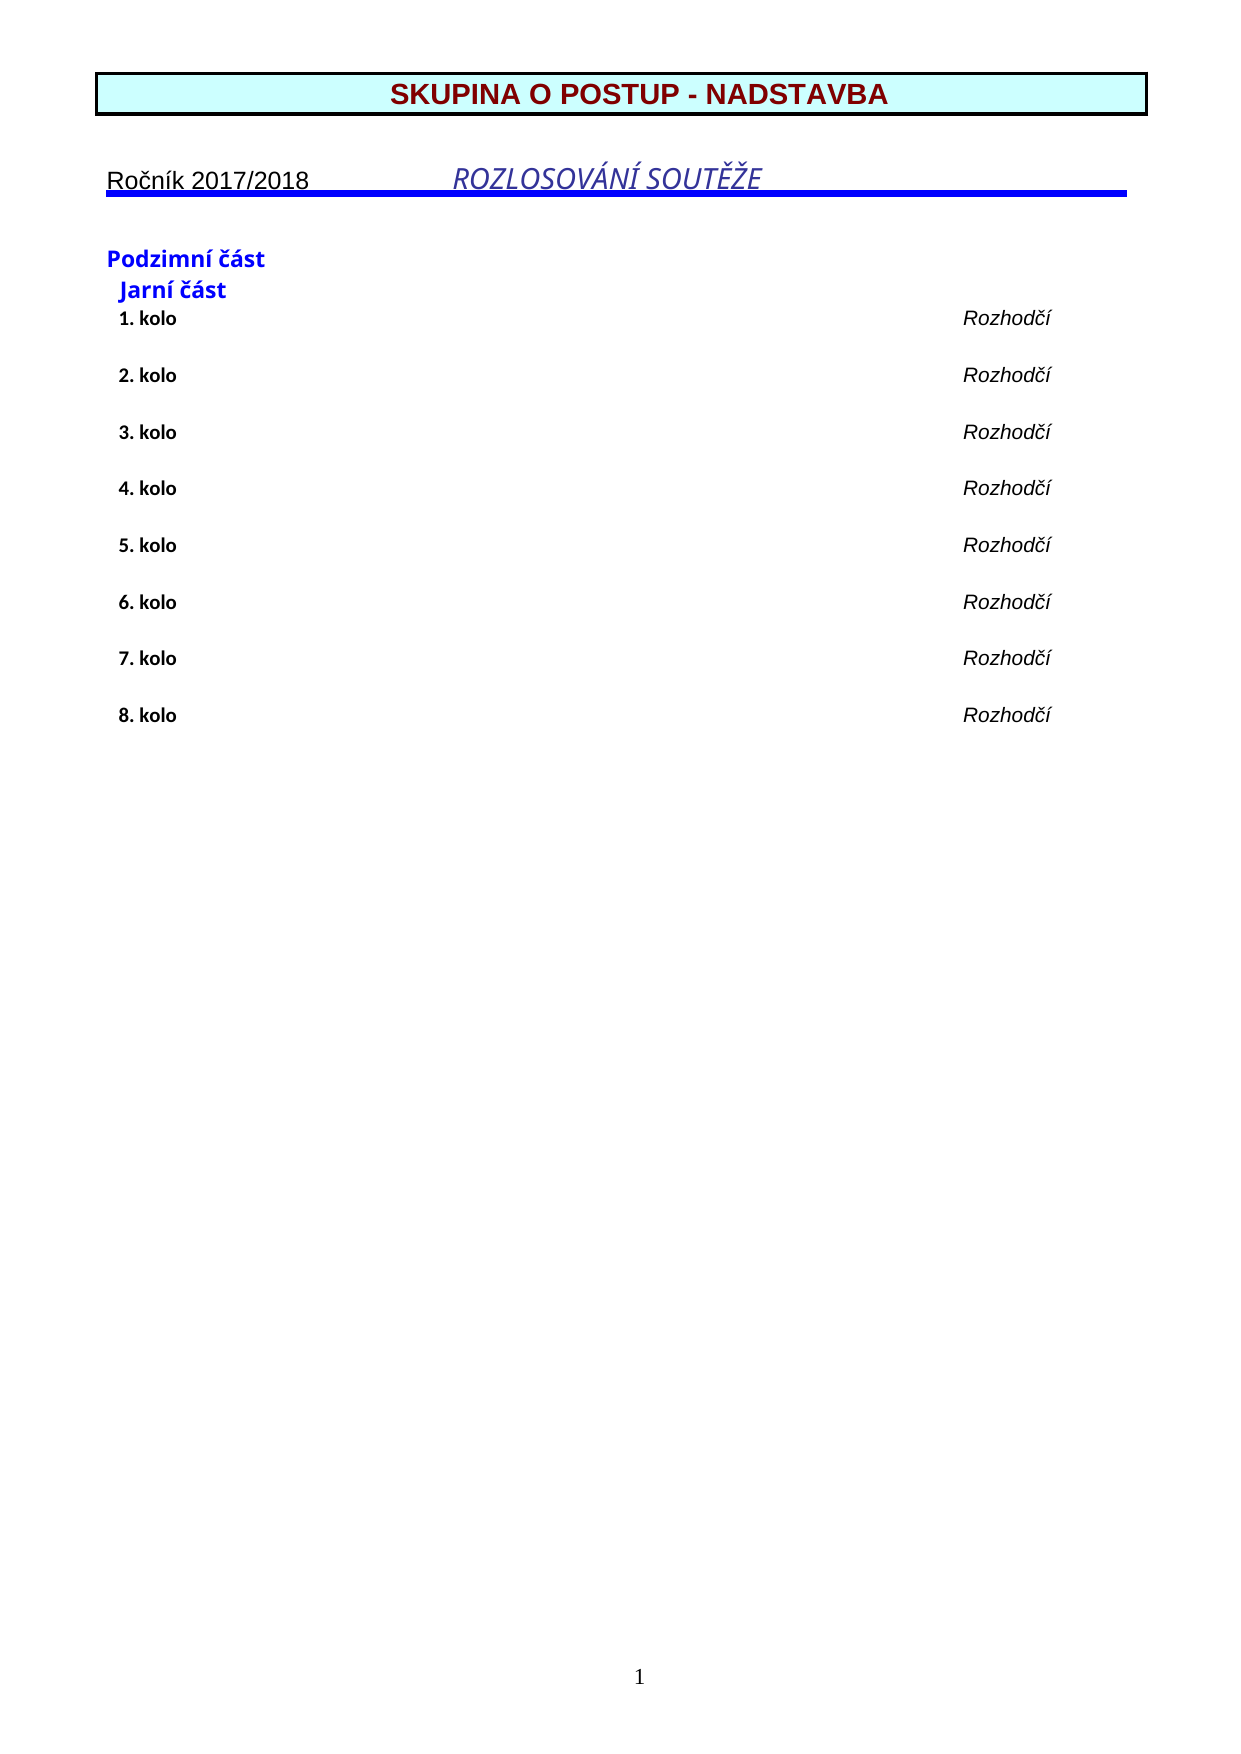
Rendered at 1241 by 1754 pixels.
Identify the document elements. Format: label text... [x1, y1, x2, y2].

text 2. kolo Rozhodčí [114, 331, 1137, 388]
text Ročník 2017/2018 ROZLOSOVÁNÍ SOUTĚŽE [106, 159, 1137, 198]
text 6. kolo Rozhodčí [114, 558, 1137, 614]
text 7. kolo Rozhodčí [114, 614, 1137, 671]
text 1. kolo Rozhodčí [114, 274, 1137, 331]
text 8. kolo Rozhodčí [114, 671, 1137, 728]
text 3. kolo Rozhodčí [114, 388, 1137, 444]
text 4. kolo Rozhodčí [114, 444, 1137, 501]
text 5. kolo Rozhodčí [114, 501, 1137, 558]
subtitle Skupina o postup - nadstavba [98, 75, 1145, 112]
text Podzimní část [106, 243, 1137, 274]
